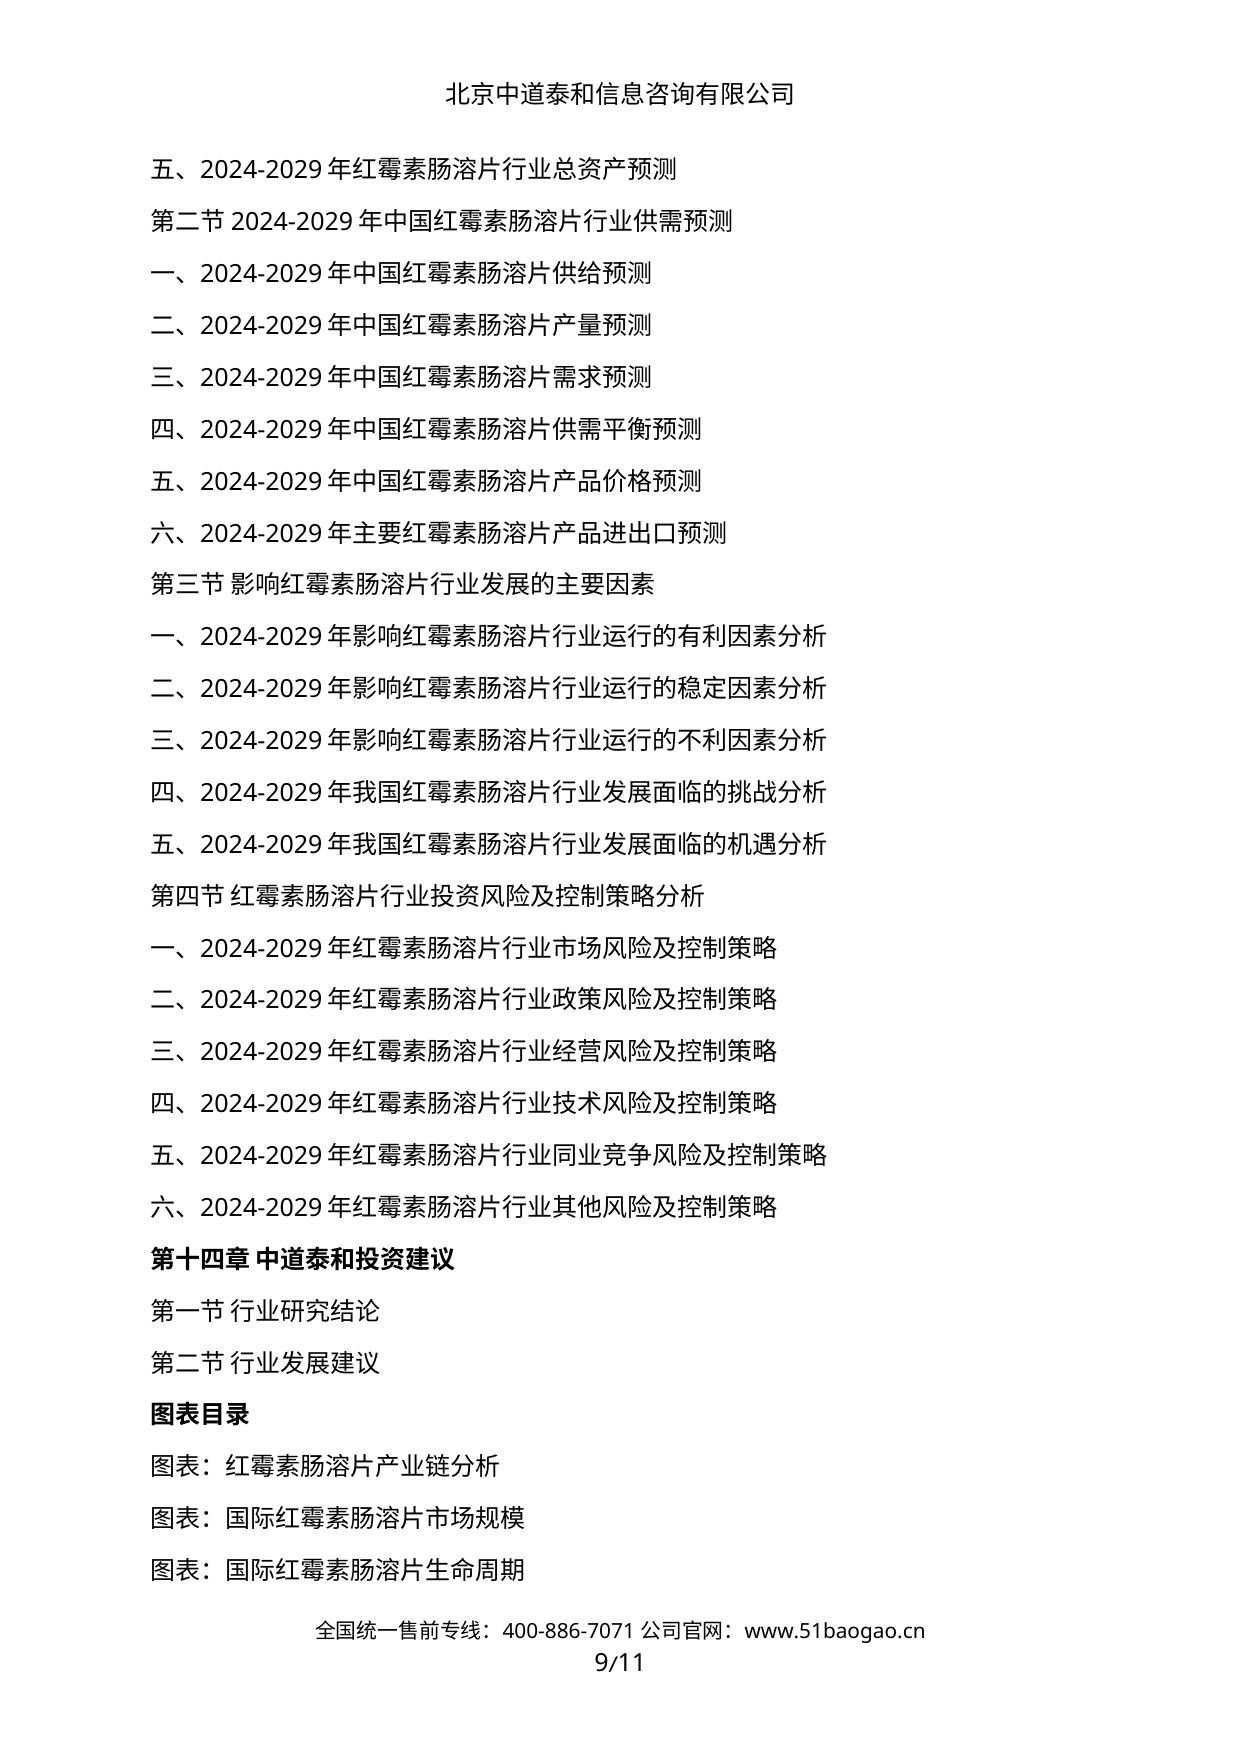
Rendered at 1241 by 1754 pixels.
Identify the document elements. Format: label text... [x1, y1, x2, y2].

text 二、2024-2029年中国红霉素肠溶片产量预测 [150, 306, 1090, 342]
text 第十四章 中道泰和投资建议 [150, 1239, 1090, 1276]
text 五、2024-2029年中国红霉素肠溶片产品价格预测 [150, 461, 1090, 497]
text 一、2024-2029年中国红霉素肠溶片供给预测 [150, 254, 1090, 290]
text 图表：红霉素肠溶片产业链分析 [150, 1447, 1090, 1483]
text 二、2024-2029年红霉素肠溶片行业政策风险及控制策略 [150, 980, 1090, 1016]
text 第一节 行业研究结论 [150, 1291, 1090, 1327]
text 三、2024-2029年中国红霉素肠溶片需求预测 [150, 357, 1090, 394]
text 四、2024-2029年中国红霉素肠溶片供需平衡预测 [150, 409, 1090, 446]
text 四、2024-2029年我国红霉素肠溶片行业发展面临的挑战分析 [150, 772, 1090, 809]
text 五、2024-2029年我国红霉素肠溶片行业发展面临的机遇分析 [150, 824, 1090, 861]
text 三、2024-2029年红霉素肠溶片行业经营风险及控制策略 [150, 1032, 1090, 1068]
text 图表：国际红霉素肠溶片市场规模 [150, 1499, 1090, 1535]
text 三、2024-2029年影响红霉素肠溶片行业运行的不利因素分析 [150, 721, 1090, 757]
text 一、2024-2029年红霉素肠溶片行业市场风险及控制策略 [150, 928, 1090, 964]
text 六、2024-2029年红霉素肠溶片行业其他风险及控制策略 [150, 1187, 1090, 1224]
text 第二节 2024-2029年中国红霉素肠溶片行业供需预测 [150, 202, 1090, 238]
text 第三节 影响红霉素肠溶片行业发展的主要因素 [150, 565, 1090, 601]
text 六、2024-2029年主要红霉素肠溶片产品进出口预测 [150, 513, 1090, 549]
text 图表目录 [150, 1395, 1090, 1431]
text 二、2024-2029年影响红霉素肠溶片行业运行的稳定因素分析 [150, 669, 1090, 705]
text 五、2024-2029年红霉素肠溶片行业同业竞争风险及控制策略 [150, 1136, 1090, 1172]
text 第四节 红霉素肠溶片行业投资风险及控制策略分析 [150, 876, 1090, 912]
text 五、2024-2029年红霉素肠溶片行业总资产预测 [150, 150, 1090, 186]
text 一、2024-2029年影响红霉素肠溶片行业运行的有利因素分析 [150, 617, 1090, 653]
text 第二节 行业发展建议 [150, 1343, 1090, 1379]
text 四、2024-2029年红霉素肠溶片行业技术风险及控制策略 [150, 1084, 1090, 1120]
text 图表：国际红霉素肠溶片生命周期 [150, 1551, 1090, 1587]
